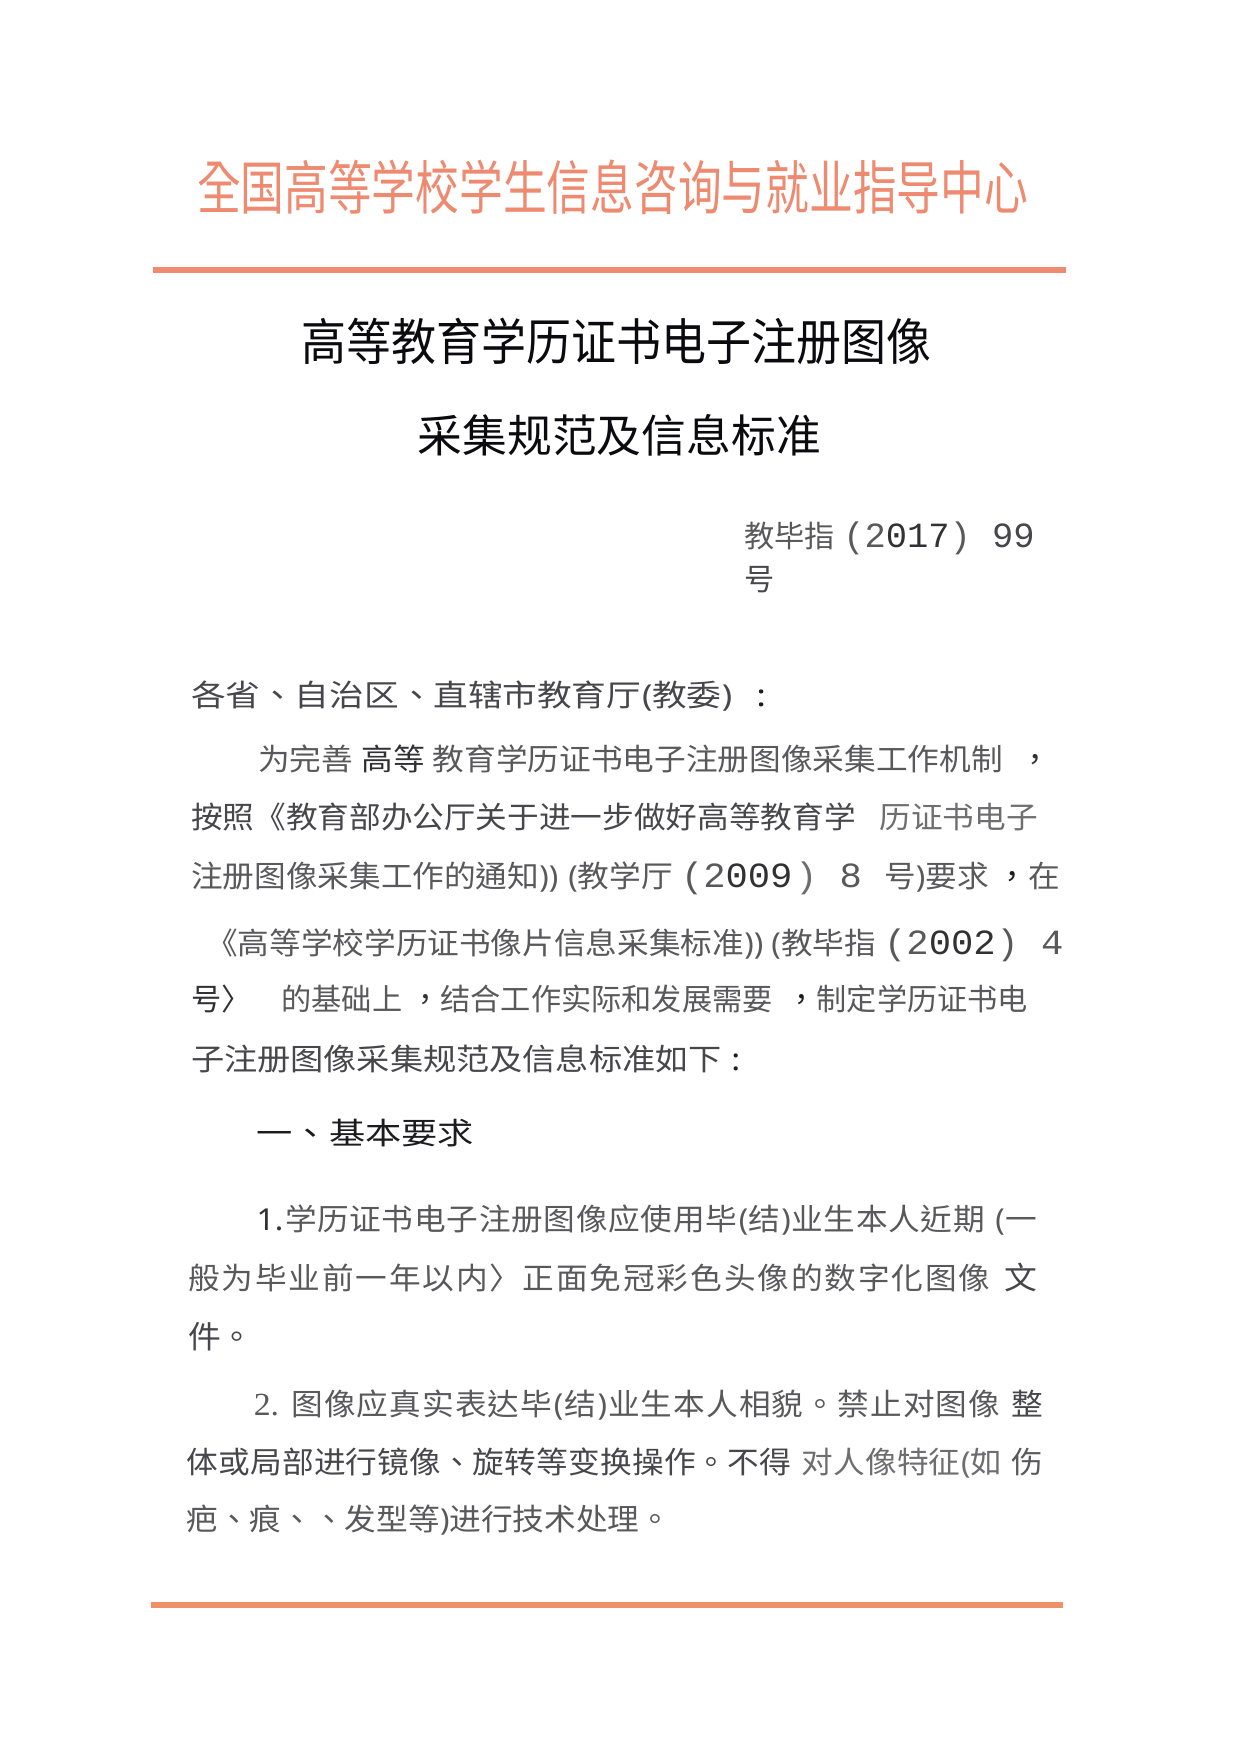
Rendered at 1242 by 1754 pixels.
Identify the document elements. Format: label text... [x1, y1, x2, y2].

text 教毕指 (2017) 99 号 [744, 515, 1081, 599]
text 号〉 的基础上 ，结合工作实际和发展需要 ，制定学历证书电 [191, 978, 1081, 1019]
text 《高等学校学历证书像片信息采集标准)) (教毕指 (2002) 4 [206, 917, 1081, 964]
text 高等教育学历证书电子注册图像 [175, 307, 1058, 375]
text 采集规范及信息标准 [175, 405, 1063, 466]
text 2. 图像应真实表达毕(结)业生本人相貌。禁止对图像 整体或局部进行镜像、旋转等变换操作。不得 对人像特征(如 伤疤、痕、、发型等)进行技术处理。 [186, 1383, 1043, 1540]
text 1.学历证书电子注册图像应使用毕(结)业生本人近期 (一般为毕业前一年以内〉正面免冠彩色头像的数字化图像 文件。 [188, 1198, 1037, 1358]
text 为完善 高等 教育学历证书电子注册图像采集工作机制 ， 按照《教育部办公厅关于进一步做好高等教育学 历证书电子 注册图像采集工作的通知)) (教学厅 (2009) 8 号)要求 ，在 [191, 738, 1070, 898]
text 全国高等学校学生信息咨询与就业指导中心 [197, 154, 1081, 223]
text 子注册图像采集规范及信息标准如下 : 一、基本要求 [191, 1038, 747, 1153]
text 各省、自治区、直辖市教育厅(教委) : [191, 674, 1081, 716]
